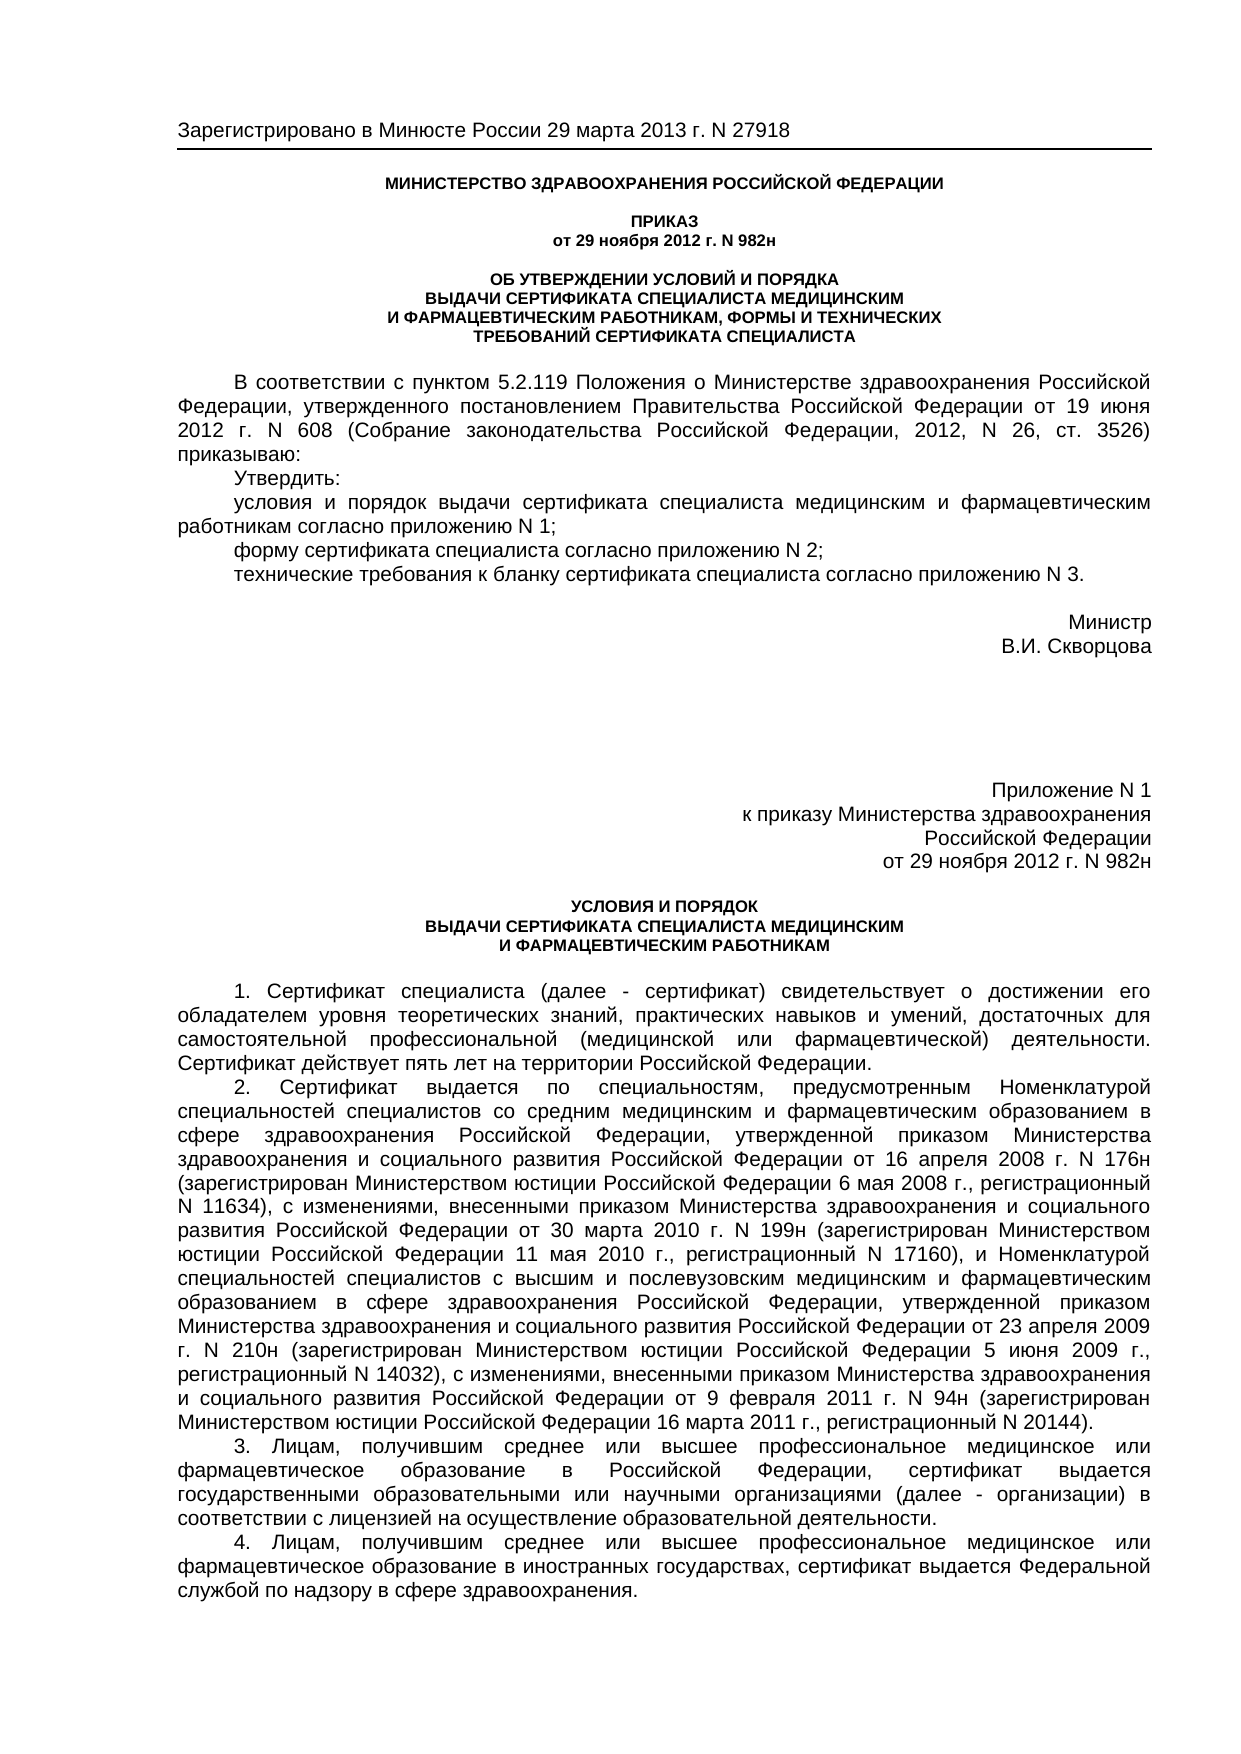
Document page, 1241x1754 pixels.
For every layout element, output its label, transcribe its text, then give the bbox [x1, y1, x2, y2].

text В соответствии с пунктом 5.2.119 Положения о Министерстве здравоохранения Российской Федерации, утвержденного постановлением Правительства Российской Федерации от 19 июня 2012 г. N 608 (Собрание законодательства Российской Федерации, 2012, N 26, ст. 3526) приказываю: [177, 370, 1152, 466]
text ВЫДАЧИ СЕРТИФИКАТА СПЕЦИАЛИСТА МЕДИЦИНСКИМ [177, 916, 1152, 936]
text И ФАРМАЦЕВТИЧЕСКИМ РАБОТНИКАМ, ФОРМЫ И ТЕХНИЧЕСКИХ [177, 308, 1152, 327]
text условия и порядок выдачи сертификата специалиста медицинским и фармацевтическим работникам согласно приложению N 1; [177, 490, 1152, 538]
text В.И. Скворцова [177, 634, 1152, 658]
text 4. Лицам, получившим среднее или высшее профессиональное медицинское или фармацевтическое образование в иностранных государствах, сертификат выдается Федеральной службой по надзору в сфере здравоохранения. [177, 1530, 1152, 1602]
text 1. Сертификат специалиста (далее - сертификат) свидетельствует о достижении его обладателем уровня теоретических знаний, практических навыков и умений, достаточных для самостоятельной профессиональной (медицинской или фармацевтической) деятельности. Сертификат действует пять лет на территории Российской Федерации. [177, 979, 1152, 1074]
text Министр [177, 610, 1152, 634]
text технические требования к бланку сертификата специалиста согласно приложению N 3. [177, 562, 1152, 586]
text форму сертификата специалиста согласно приложению N 2; [177, 538, 1152, 562]
text Утвердить: [177, 466, 1152, 490]
text к приказу Министерства здравоохранения [177, 801, 1152, 825]
text МИНИСТЕРСТВО ЗДРАВООХРАНЕНИЯ РОССИЙСКОЙ ФЕДЕРАЦИИ [177, 174, 1152, 193]
text Приложение N 1 [177, 777, 1152, 801]
text от 29 ноября 2012 г. N 982н [177, 231, 1152, 250]
text Зарегистрировано в Минюсте России 29 марта 2013 г. N 27918 [177, 118, 1152, 142]
text И ФАРМАЦЕВТИЧЕСКИМ РАБОТНИКАМ [177, 936, 1152, 955]
text ОБ УТВЕРЖДЕНИИ УСЛОВИЙ И ПОРЯДКА [177, 269, 1152, 289]
text ПРИКАЗ [177, 212, 1152, 231]
text ТРЕБОВАНИЙ СЕРТИФИКАТА СПЕЦИАЛИСТА [177, 327, 1152, 346]
text Российской Федерации [177, 825, 1152, 849]
text от 29 ноября 2012 г. N 982н [177, 849, 1152, 873]
text 2. Сертификат выдается по специальностям, предусмотренным Номенклатурой специальностей специалистов со средним медицинским и фармацевтическим образованием в сфере здравоохранения Российской Федерации, утвержденной приказом Министерства здравоохранения и социального развития Российской Федерации от 16 апреля 2008 г. N 176н (зарегистрирован Министерством юстиции Российской Федерации 6 мая 2008 г., регистрационный N 11634), с изменениями, внесенными приказом Министерства здравоохранения и социального развития Российской Федерации от 30 марта 2010 г. N 199н (зарегистрирован Министерством юстиции Российской Федерации 11 мая 2010 г., регистрационный N 17160), и Номенклатурой специальностей специалистов с высшим и послевузовским медицинским и фармацевтическим образованием в сфере здравоохранения Российской Федерации, утвержденной приказом Министерства здравоохранения и социального развития Российской Федерации от 23 апреля 2009 г. N 210н (зарегистрирован Министерством юстиции Российской Федерации 5 июня 2009 г., регистрационный N 14032), с изменениями, внесенными приказом Министерства здравоохранения и социального развития Российской Федерации от 9 февраля 2011 г. N 94н (зарегистрирован Министерством юстиции Российской Федерации 16 марта 2011 г., регистрационный N 20144). [177, 1074, 1152, 1434]
text УСЛОВИЯ И ПОРЯДОК [177, 897, 1152, 916]
text 3. Лицам, получившим среднее или высшее профессиональное медицинское или фармацевтическое образование в Российской Федерации, сертификат выдается государственными образовательными или научными организациями (далее - организации) в соответствии с лицензией на осуществление образовательной деятельности. [177, 1434, 1152, 1530]
text ВЫДАЧИ СЕРТИФИКАТА СПЕЦИАЛИСТА МЕДИЦИНСКИМ [177, 289, 1152, 308]
